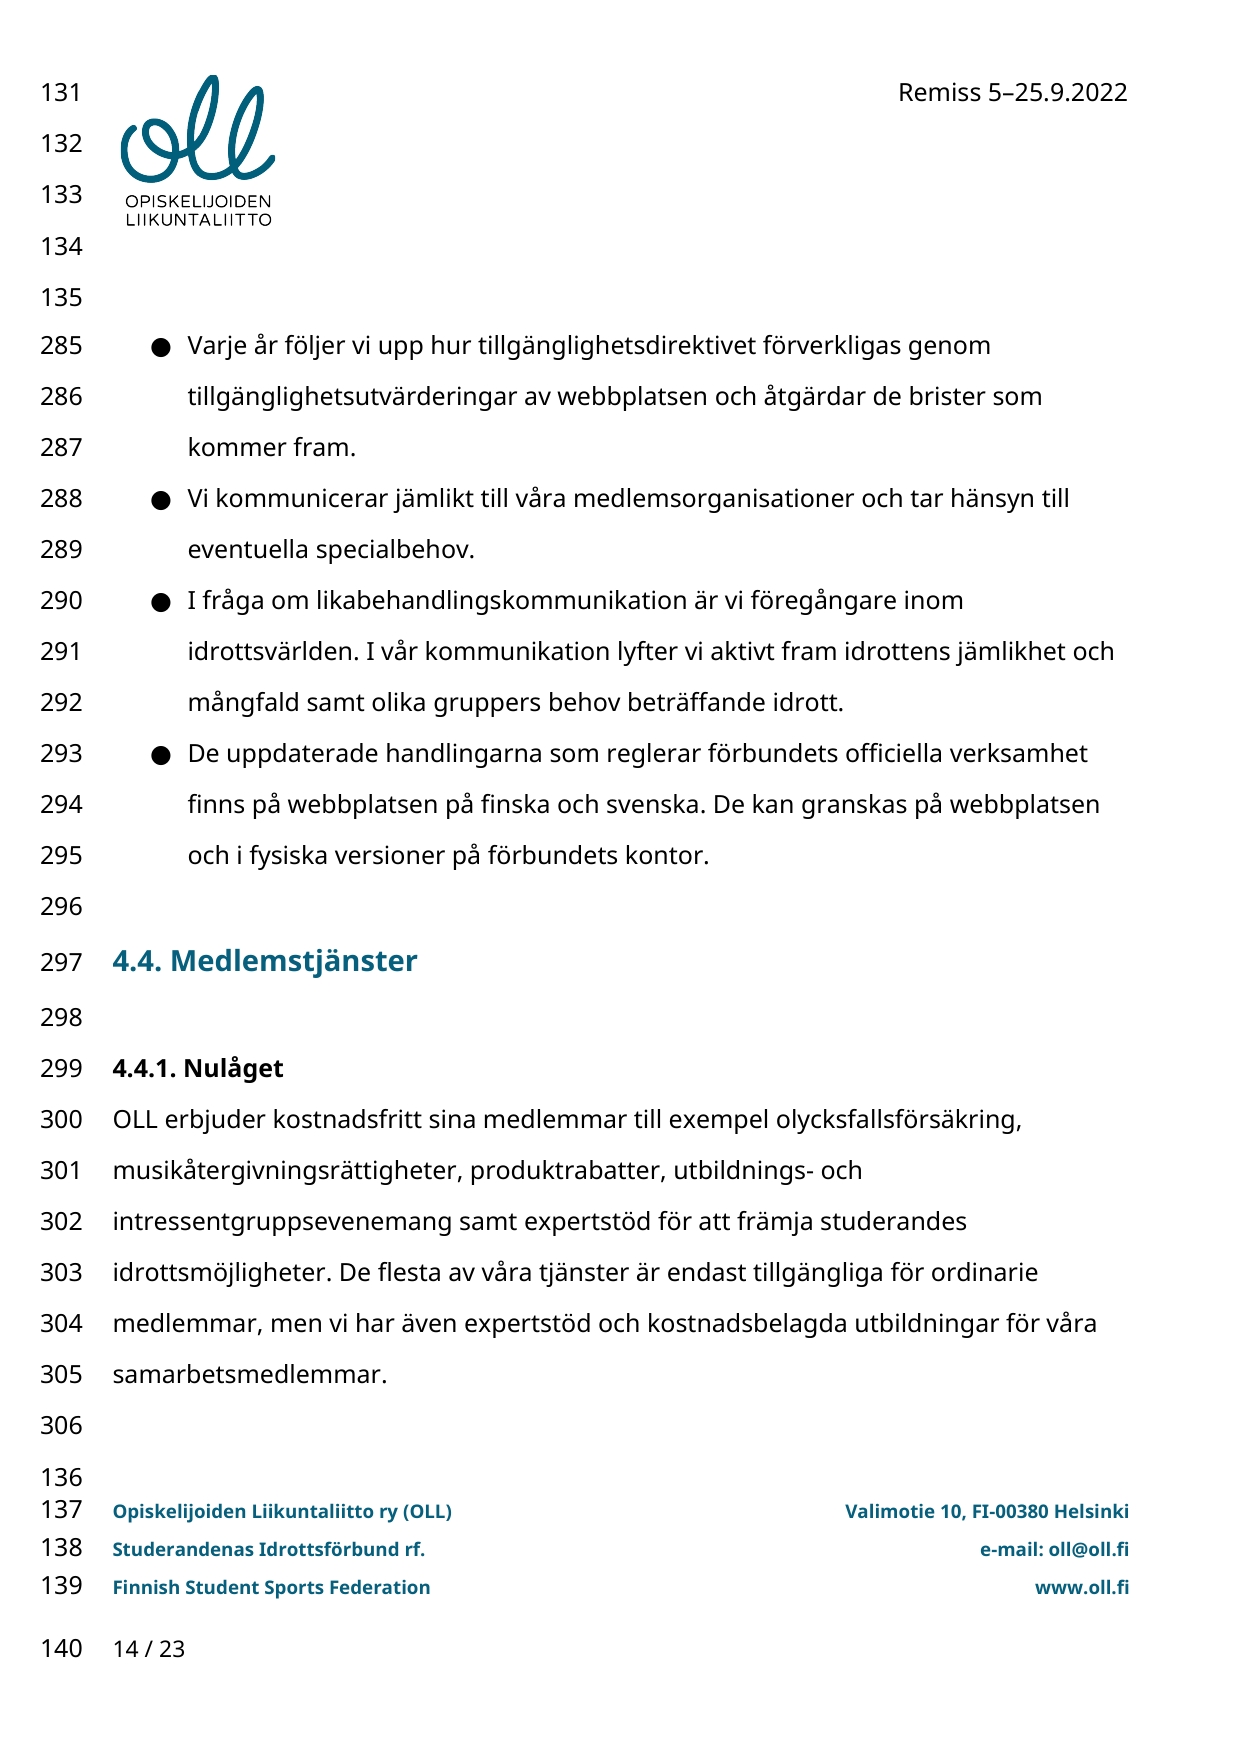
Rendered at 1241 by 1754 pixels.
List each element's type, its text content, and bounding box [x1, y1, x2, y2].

picture [195, 87, 211, 139]
list Vi kommunicerar jämlikt till våra medlemsorganisationer och tar hänsyn till eventuella specialbehov. [150, 481, 1128, 566]
subtitle 4.4.1. Nulåget [112, 1051, 1128, 1084]
list I fråga om likabehandlingskommunikation är vi föregångare inom idrottsvärlden. I vår kommunikation lyfter vi aktivt fram idrottens jämlikhet och mångfald samt olika gruppers behov beträffande idrott. [150, 583, 1128, 719]
picture [150, 126, 171, 151]
picture [236, 96, 256, 157]
text OLL erbjuder kostnadsfritt sina medlemmar till exempel olycksfallsförsäkring, musikåtergivningsrättigheter, produktrabatter, utbildnings- och intressentgruppsevenemang samt expertstöd för att främja studerandes idrottsmöjligheter. De flesta av våra tjänster är endast tillgängliga för ordinarie medlemmar, men vi har även expertstöd och kostnadsbelagda utbildningar för våra samarbetsmedlemmar. [112, 1102, 1128, 1391]
picture [196, 75, 275, 172]
picture [120, 157, 275, 226]
list Varje år följer vi upp hur tillgänglighetsdirektivet förverkligas genom tillgänglighetsutvärderingar av webbplatsen och åtgärdar de brister som kommer fram. [150, 327, 1128, 464]
subtitle 4.4. Medlemstjänster [112, 940, 1128, 980]
picture [120, 75, 208, 175]
list De uppdaterade handlingarna som reglerar förbundets officiella verksamhet finns på webbplatsen på finska och svenska. De kan granskas på webbplatsen och i fysiska versioner på förbundets kontor. [150, 736, 1128, 872]
